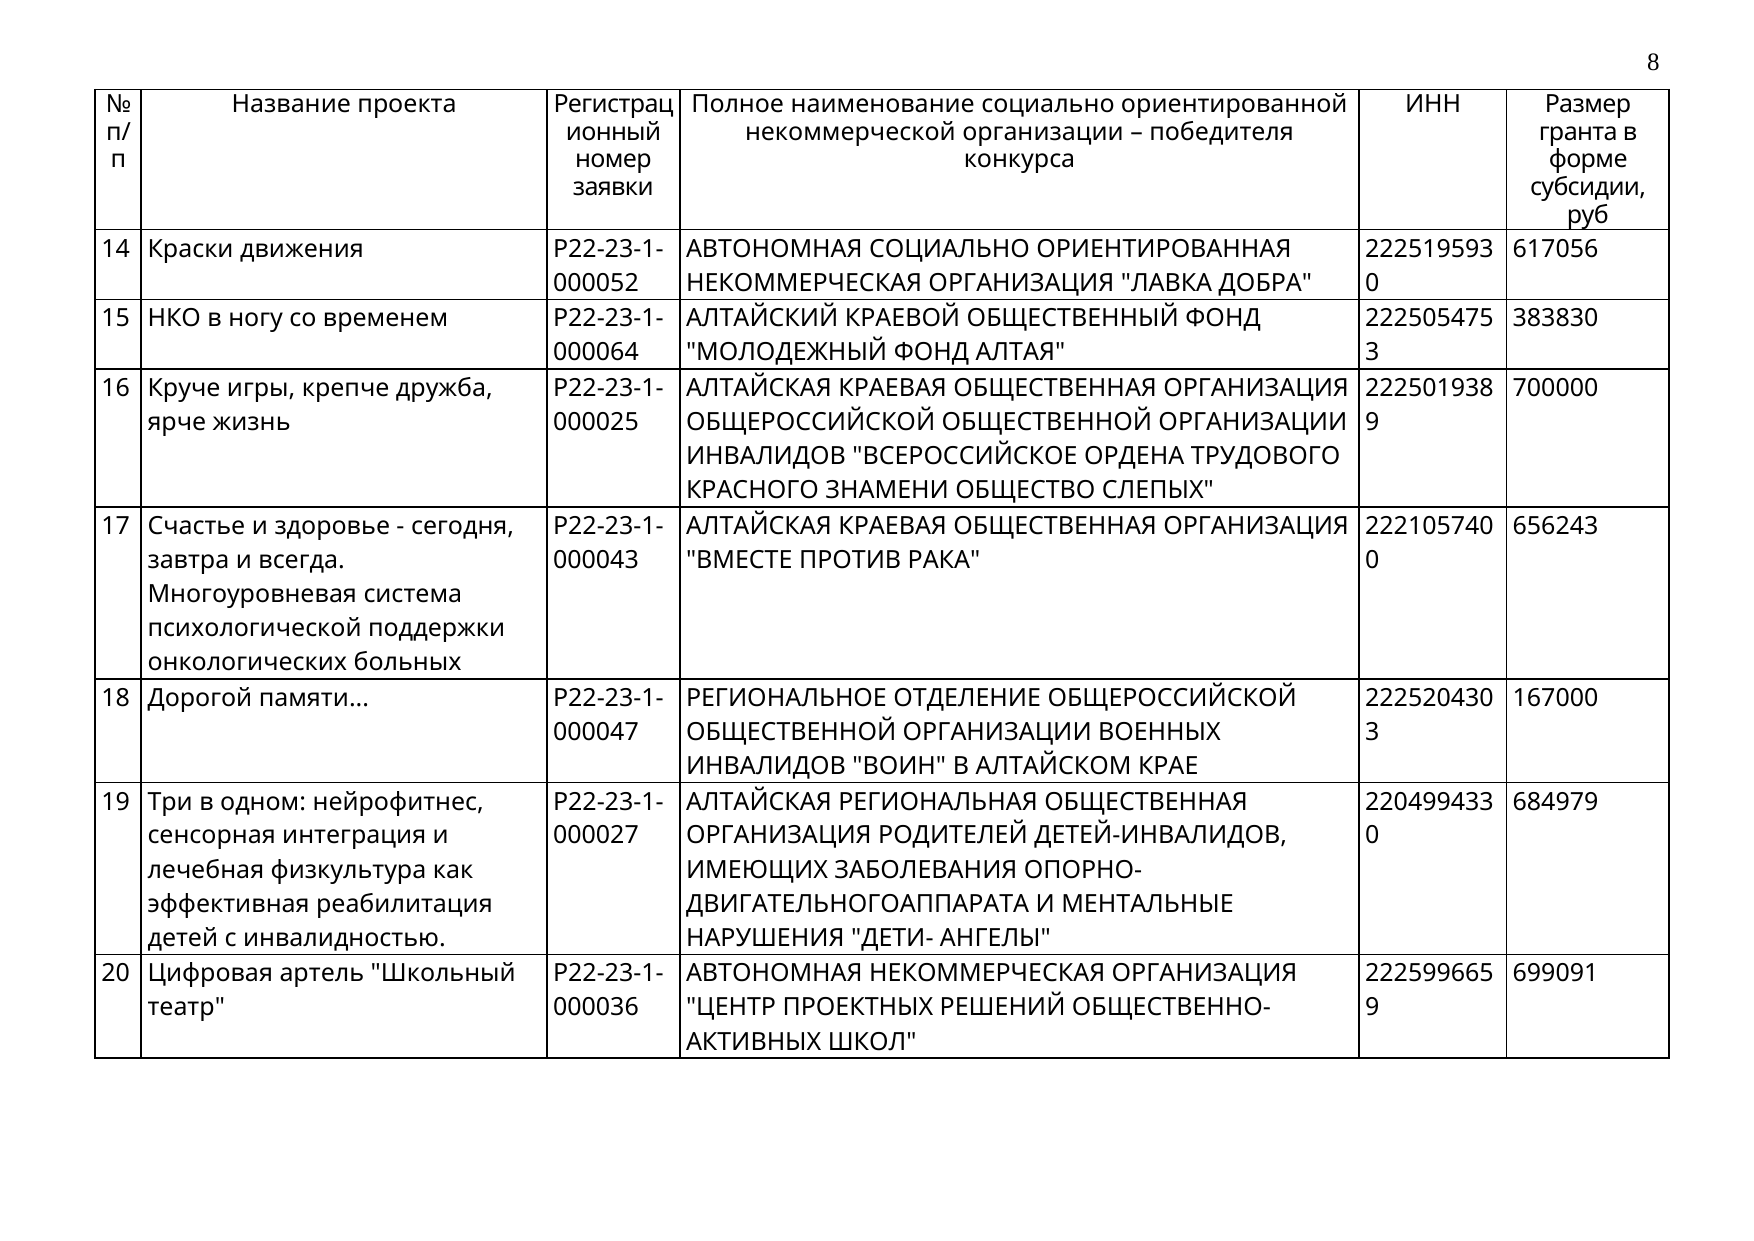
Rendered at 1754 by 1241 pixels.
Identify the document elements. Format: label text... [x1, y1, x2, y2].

table_cell 2225996659 [1360, 955, 1506, 1057]
table_cell 15 [96, 300, 140, 368]
table_cell 16 [96, 370, 140, 506]
table_cell 17 [96, 508, 140, 678]
table_cell 20 [96, 955, 140, 1057]
table_cell АВТОНОМНАЯ НЕКОММЕРЧЕСКАЯ ОРГАНИЗАЦИЯ "ЦЕНТР ПРОЕКТНЫХ РЕШЕНИЙ ОБЩЕСТВЕННО-АКТИВНЫХ ШКОЛ" [681, 955, 1358, 1057]
table_header Название проекта [142, 90, 546, 229]
table_cell Счастье и здоровье - сегодня, завтра и всегда. Многоуровневая система психологической поддержки онкологических больных [142, 508, 546, 678]
table_cell Р22-23-1-000027 [548, 783, 679, 953]
table_cell 2221057400 [1360, 508, 1506, 678]
table_cell 18 [96, 680, 140, 782]
table_header ИНН [1360, 90, 1506, 229]
table_cell 617056 [1507, 230, 1668, 298]
table_cell 2225204303 [1360, 680, 1506, 782]
table_cell РЕГИОНАЛЬНОЕ ОТДЕЛЕНИЕ ОБЩЕРОССИЙСКОЙ ОБЩЕСТВЕННОЙ ОРГАНИЗАЦИИ ВОЕННЫХ ИНВАЛИДОВ "ВОИН" В АЛТАЙСКОМ КРАЕ [681, 680, 1358, 782]
table_cell 656243 [1507, 508, 1668, 678]
table_header № п/п [96, 90, 140, 229]
table_cell Р22-23-1-000047 [548, 680, 679, 782]
table_cell 700000 [1507, 370, 1668, 506]
table_cell НКО в ногу со временем [142, 300, 546, 368]
table_cell Р22-23-1-000025 [548, 370, 679, 506]
table_cell Краски движения [142, 230, 546, 298]
table_header Регистрационный номер заявки [548, 90, 679, 229]
table_cell Цифровая артель "Школьный театр" [142, 955, 546, 1057]
table_cell 2225195930 [1360, 230, 1506, 298]
table_cell Р22-23-1-000064 [548, 300, 679, 368]
table_cell 2204994330 [1360, 783, 1506, 953]
table_header Полное наименование социально ориентированной некоммерческой организации – победителя конкурса [681, 90, 1358, 229]
table_cell Три в одном: нейрофитнес, сенсорная интеграция и лечебная физкультура как эффективная реабилитация детей с инвалидностью. [142, 783, 546, 953]
table_header Размер гранта в форме субсидии, руб [1507, 90, 1668, 229]
table_cell АВТОНОМНАЯ СОЦИАЛЬНО ОРИЕНТИРОВАННАЯ НЕКОММЕРЧЕСКАЯ ОРГАНИЗАЦИЯ "ЛАВКА ДОБРА" [681, 230, 1358, 298]
table_cell Круче игры, крепче дружба, ярче жизнь [142, 370, 546, 506]
table_cell Дорогой памяти... [142, 680, 546, 782]
table_cell 699091 [1507, 955, 1668, 1057]
table_cell 167000 [1507, 680, 1668, 782]
table_cell Р22-23-1-000036 [548, 955, 679, 1057]
table_cell АЛТАЙСКИЙ КРАЕВОЙ ОБЩЕСТВЕННЫЙ ФОНД "МОЛОДЕЖНЫЙ ФОНД АЛТАЯ" [681, 300, 1358, 368]
table_cell АЛТАЙСКАЯ КРАЕВАЯ ОБЩЕСТВЕННАЯ ОРГАНИЗАЦИЯ ОБЩЕРОССИЙСКОЙ ОБЩЕСТВЕННОЙ ОРГАНИЗАЦИИ ИНВАЛИДОВ "ВСЕРОССИЙСКОЕ ОРДЕНА ТРУДОВОГО КРАСНОГО ЗНАМЕНИ ОБЩЕСТВО СЛЕПЫХ" [681, 370, 1358, 506]
table_cell Р22-23-1-000052 [548, 230, 679, 298]
table_cell Р22-23-1-000043 [548, 508, 679, 678]
table_cell АЛТАЙСКАЯ РЕГИОНАЛЬНАЯ ОБЩЕСТВЕННАЯ ОРГАНИЗАЦИЯ РОДИТЕЛЕЙ ДЕТЕЙ-ИНВАЛИДОВ, ИМЕЮЩИХ ЗАБОЛЕВАНИЯ ОПОРНО-ДВИГАТЕЛЬНОГОАППАРАТА И МЕНТАЛЬНЫЕ НАРУШЕНИЯ "ДЕТИ- АНГЕЛЫ" [681, 783, 1358, 953]
table_cell 14 [96, 230, 140, 298]
table_cell 383830 [1507, 300, 1668, 368]
table_cell 2225054753 [1360, 300, 1506, 368]
table_cell 2225019389 [1360, 370, 1506, 506]
table_cell АЛТАЙСКАЯ КРАЕВАЯ ОБЩЕСТВЕННАЯ ОРГАНИЗАЦИЯ "ВМЕСТЕ ПРОТИВ РАКА" [681, 508, 1358, 678]
table_cell 684979 [1507, 783, 1668, 953]
table_cell 19 [96, 783, 140, 953]
